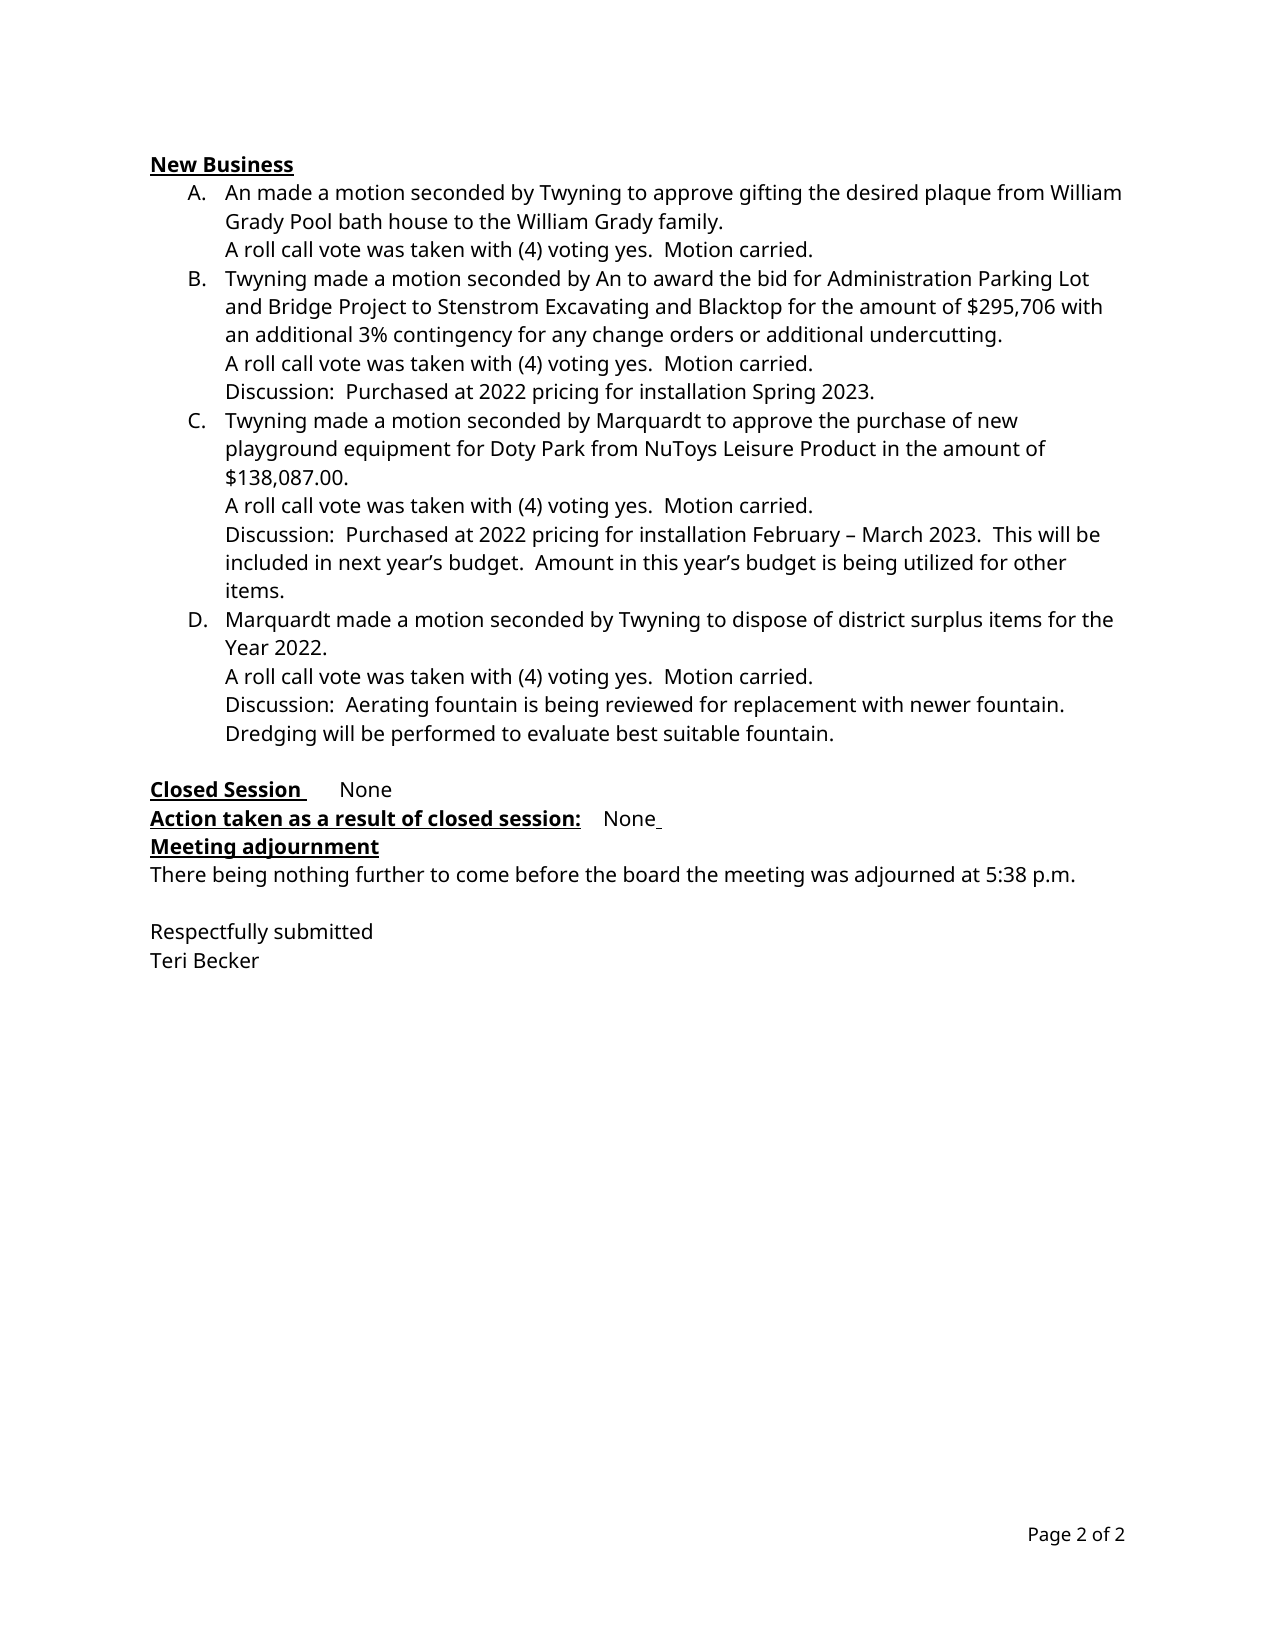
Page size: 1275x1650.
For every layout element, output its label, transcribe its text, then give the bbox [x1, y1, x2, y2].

text A roll call vote was taken with (4) voting yes. Motion carried. [150, 235, 1125, 264]
text Respectfully submitted [150, 917, 1125, 946]
list Marquardt made a motion seconded by Twyning to dispose of district surplus items for the Year 2022. [187, 605, 1125, 662]
text Dredging will be performed to evaluate best suitable fountain. [225, 719, 1125, 747]
text A roll call vote was taken with (4) voting yes. Motion carried. [225, 662, 1125, 690]
list Twyning made a motion seconded by Marquardt to approve the purchase of new playground equipment for Doty Park from NuToys Leisure Product in the amount of $138,087.00. [187, 406, 1125, 491]
text Discussion: Purchased at 2022 pricing for installation Spring 2023. [225, 377, 1125, 406]
text New Business [150, 150, 1125, 178]
text Discussion: Purchased at 2022 pricing for installation February – March 2023. This will be included in next year’s budget. Amount in this year’s budget is being utilized for other items. [225, 520, 1125, 605]
text A roll call vote was taken with (4) voting yes. Motion carried. [225, 491, 1125, 520]
text There being nothing further to come before the board the meeting was adjourned at 5:38 p.m. [150, 861, 1125, 889]
list Twyning made a motion seconded by An to award the bid for Administration Parking Lot and Bridge Project to Stenstrom Excavating and Blacktop for the amount of $295,706 with an additional 3% contingency for any change orders or additional undercutting. [187, 264, 1125, 349]
text Teri Becker [150, 946, 1125, 974]
text Action taken as a result of closed session: None [150, 804, 1125, 832]
list An made a motion seconded by Twyning to approve gifting the desired plaque from William Grady Pool bath house to the William Grady family. [187, 178, 1125, 235]
text Meeting adjournment [150, 832, 1125, 861]
text A roll call vote was taken with (4) voting yes. Motion carried. [225, 349, 1125, 377]
text Discussion: Aerating fountain is being reviewed for replacement with newer fountain. [225, 690, 1125, 719]
text Closed Session None [150, 775, 1125, 804]
